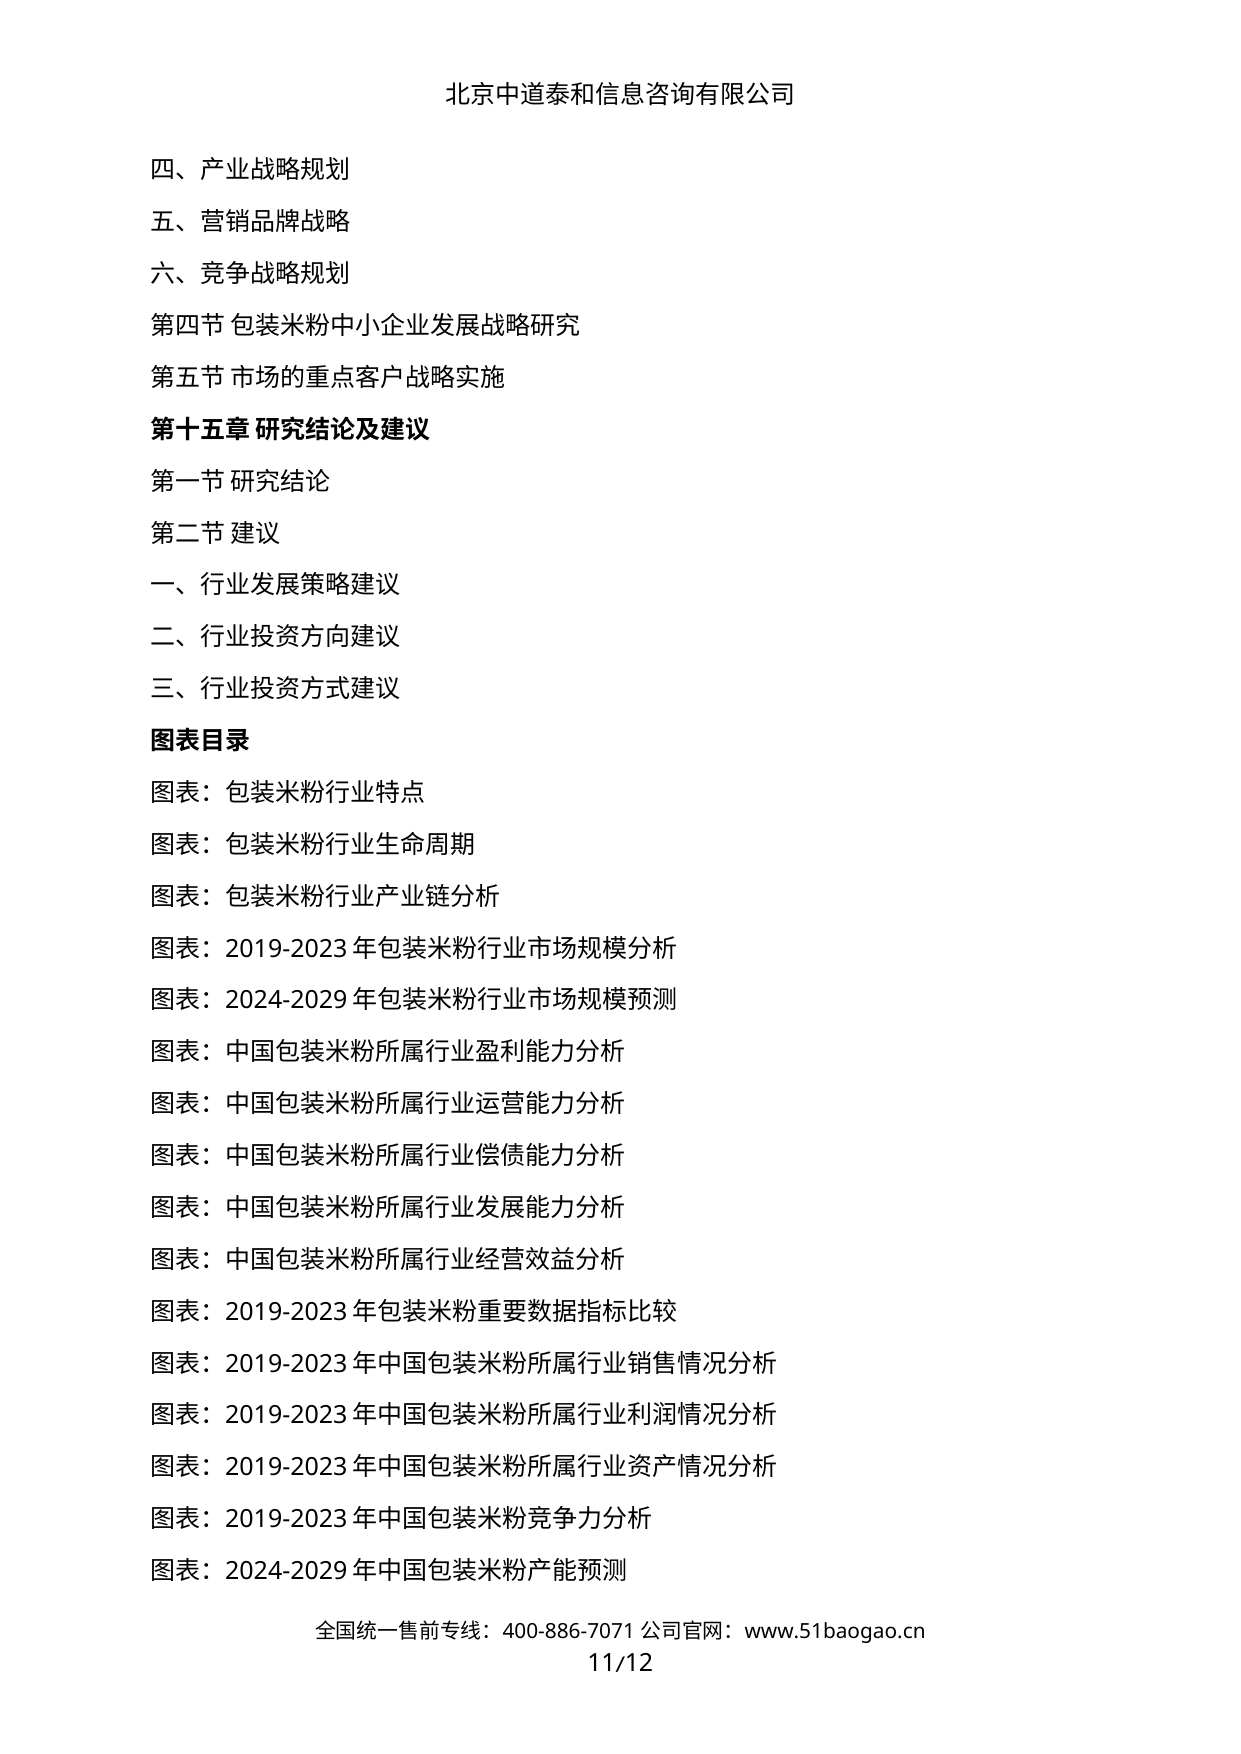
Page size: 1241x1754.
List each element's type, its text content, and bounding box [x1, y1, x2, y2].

text 二、行业投资方向建议 [150, 617, 1090, 653]
text 第四节 包装米粉中小企业发展战略研究 [150, 306, 1090, 342]
text 图表：2019-2023年中国包装米粉所属行业销售情况分析 [150, 1343, 1090, 1379]
text 三、行业投资方式建议 [150, 669, 1090, 705]
text 图表：2019-2023年中国包装米粉所属行业资产情况分析 [150, 1447, 1090, 1483]
text 图表：中国包装米粉所属行业盈利能力分析 [150, 1032, 1090, 1068]
text 一、行业发展策略建议 [150, 565, 1090, 601]
text 图表：2019-2023年中国包装米粉竞争力分析 [150, 1499, 1090, 1535]
text 四、产业战略规划 [150, 150, 1090, 186]
text 图表：2019-2023年中国包装米粉所属行业利润情况分析 [150, 1395, 1090, 1431]
text 图表：中国包装米粉所属行业运营能力分析 [150, 1084, 1090, 1120]
text 图表：中国包装米粉所属行业发展能力分析 [150, 1187, 1090, 1224]
text 第二节 建议 [150, 513, 1090, 549]
text 图表：包装米粉行业特点 [150, 772, 1090, 809]
text 图表：中国包装米粉所属行业经营效益分析 [150, 1239, 1090, 1276]
text 图表：包装米粉行业产业链分析 [150, 876, 1090, 912]
text 图表：2024-2029年中国包装米粉产能预测 [150, 1551, 1090, 1587]
text 第五节 市场的重点客户战略实施 [150, 357, 1090, 394]
text 五、营销品牌战略 [150, 202, 1090, 238]
text 图表：2019-2023年包装米粉重要数据指标比较 [150, 1291, 1090, 1327]
text 第一节 研究结论 [150, 461, 1090, 497]
text 图表：中国包装米粉所属行业偿债能力分析 [150, 1136, 1090, 1172]
text 六、竞争战略规划 [150, 254, 1090, 290]
text 图表：2024-2029年包装米粉行业市场规模预测 [150, 980, 1090, 1016]
text 图表：2019-2023年包装米粉行业市场规模分析 [150, 928, 1090, 964]
text 图表目录 [150, 721, 1090, 757]
text 第十五章 研究结论及建议 [150, 409, 1090, 446]
text 图表：包装米粉行业生命周期 [150, 824, 1090, 861]
